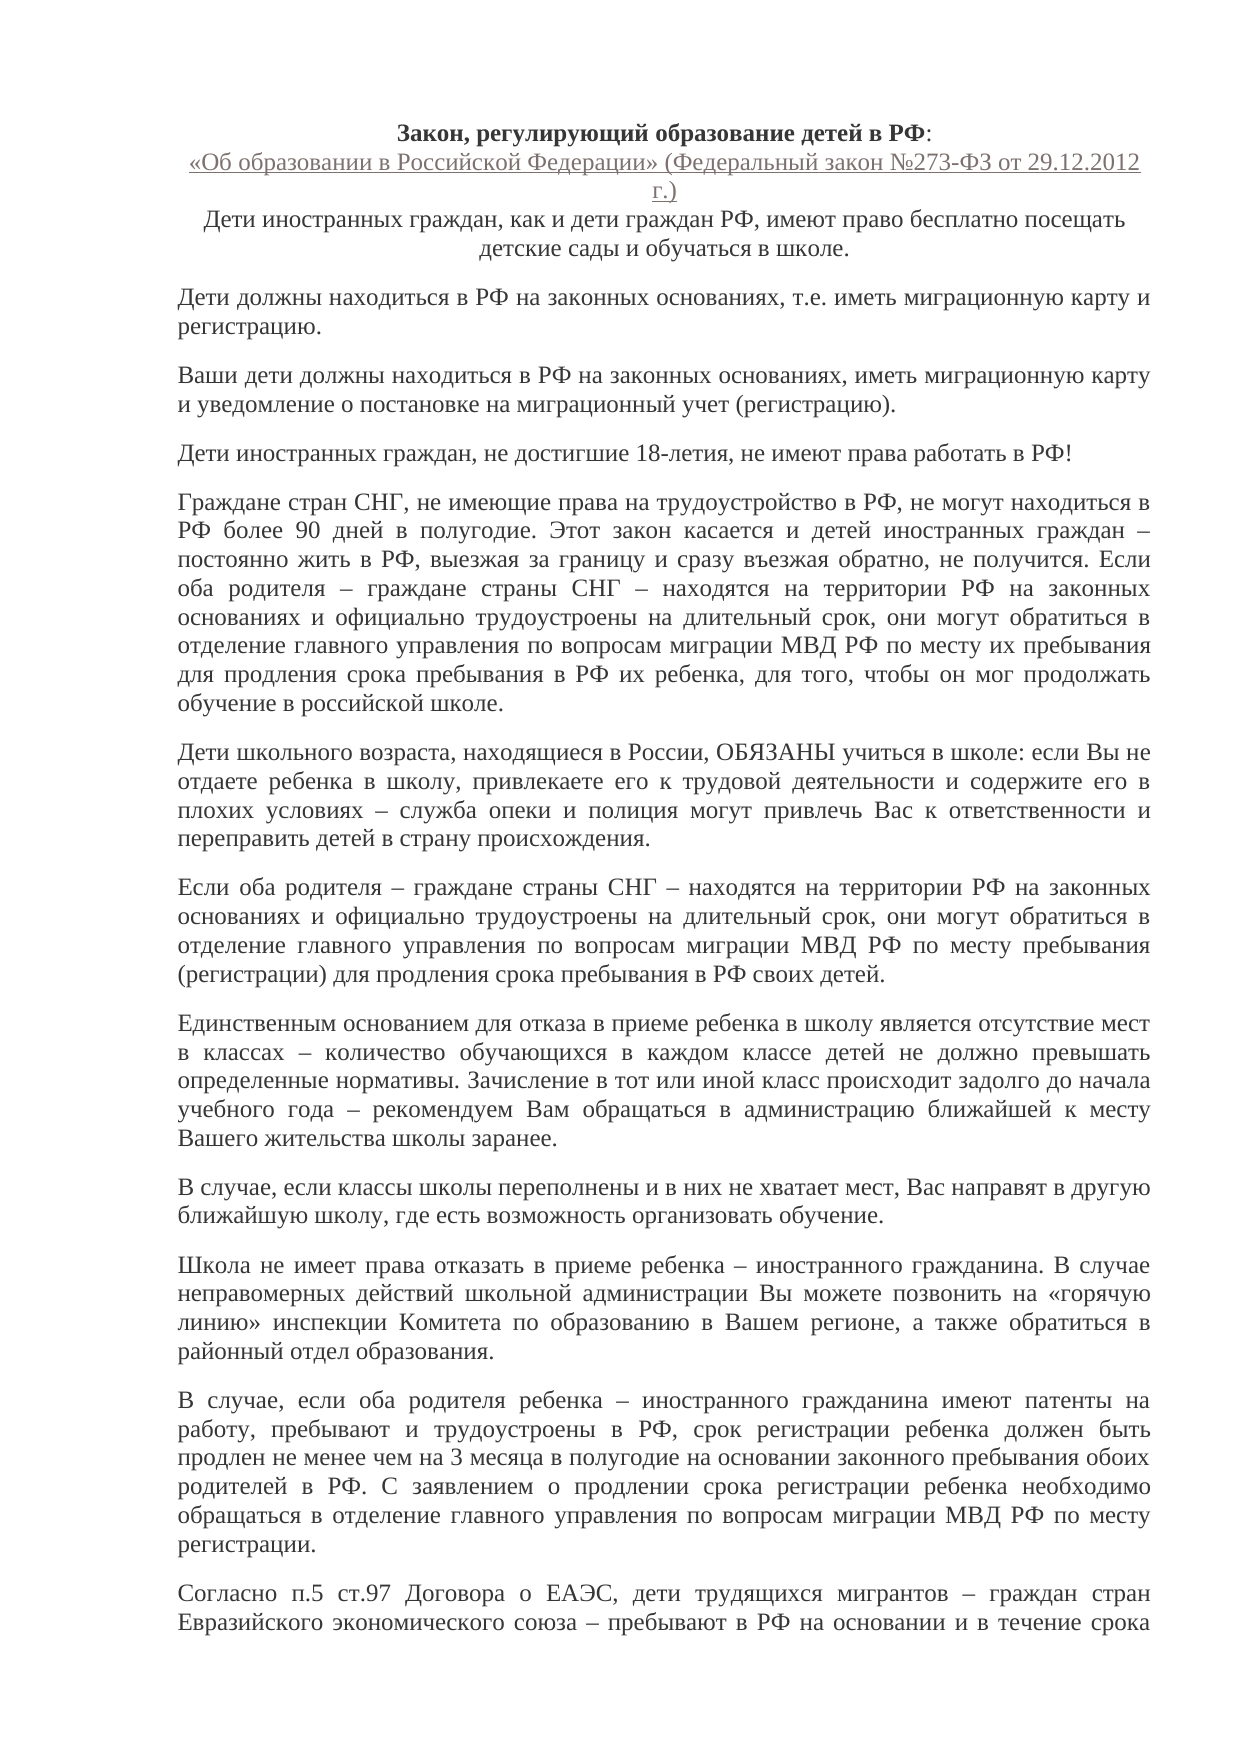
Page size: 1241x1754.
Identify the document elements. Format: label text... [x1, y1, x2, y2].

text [177, 1578, 1152, 1635]
text Школа не имеет права отказать в приеме ребенка – иностранного гражданина. В случае неправомерных действий школьной администрации Вы можете позвонить на «горячую линию» инспекции Комитета по образованию в Вашем регионе, а также обратиться в районный отдел образования. [177, 1250, 1152, 1365]
text В случае, если классы школы переполнены и в них не хватает мест, Вас направят в другую ближайшую школу, где есть возможность организовать обучение. [177, 1172, 1152, 1229]
text Ваши дети должны находиться в РФ на законных основаниях, иметь миграционную карту и уведомление о постановке на миграционный учет (регистрацию). [177, 360, 1152, 417]
text Дети иностранных граждан, не достигшие 18-летия, не имеют права работать в РФ! [177, 438, 1152, 467]
text Дети школьного возраста, находящиеся в России, ОБЯЗАНЫ учиться в школе: если Вы не отдаете ребенка в школу, привлекаете его к трудовой деятельности и содержите его в плохих условиях – служба опеки и полиция могут привлечь Вас к ответственности и переправить детей в страну происхождения. [177, 737, 1152, 852]
text Граждане стран СНГ, не имеющие права на трудоустройство в РФ, не могут находиться в РФ более 90 дней в полугодие. Этот закон касается и детей иностранных граждан – постоянно жить в РФ, выезжая за границу и сразу въезжая обратно, не получится. Если оба родителя – граждане страны СНГ – находятся на территории РФ на законных основаниях и официально трудоустроены на длительный срок, они могут обратиться в отделение главного управления по вопросам миграции МВД РФ по месту их пребывания для продления срока пребывания в РФ их ребенка, для того, чтобы он мог продолжать обучение в российской школе. [177, 487, 1152, 717]
text В случае, если оба родителя ребенка – иностранного гражданина имеют патенты на работу, пребывают и трудоустроены в РФ, срок регистрации ребенка должен быть продлен не менее чем на 3 месяца в полугодие на основании законного пребывания обоих родителей в РФ. С заявлением о продлении срока регистрации ребенка необходимо обращаться в отделение главного управления по вопросам миграции МВД РФ по месту регистрации. [177, 1385, 1152, 1557]
text Единственным основанием для отказа в приеме ребенка в школу является отсутствие мест в классах – количество обучающихся в каждом классе детей не должно превышать определенные нормативы. Зачисление в тот или иной класс происходит задолго до начала учебного года – рекомендуем Вам обращаться в администрацию ближайшей к месту Вашего жительства школы заранее. [177, 1008, 1152, 1152]
text Закон, регулирующий образование детей в РФ: «Об образовании в Российской Федерации» (Федеральный закон №273-ФЗ от 29.12.2012 г.) Дети иностранных граждан, как и дети граждан РФ, имеют право бесплатно посещать детские сады и обучаться в школе. [177, 118, 1152, 262]
text Если оба родителя – граждане страны СНГ – находятся на территории РФ на законных основаниях и официально трудоустроены на длительный срок, они могут обратиться в отделение главного управления по вопросам миграции МВД РФ по месту пребывания (регистрации) для продления срока пребывания в РФ своих детей. [177, 872, 1152, 987]
text Дети должны находиться в РФ на законных основаниях, т.е. иметь миграционную карту и регистрацию. [177, 282, 1152, 340]
